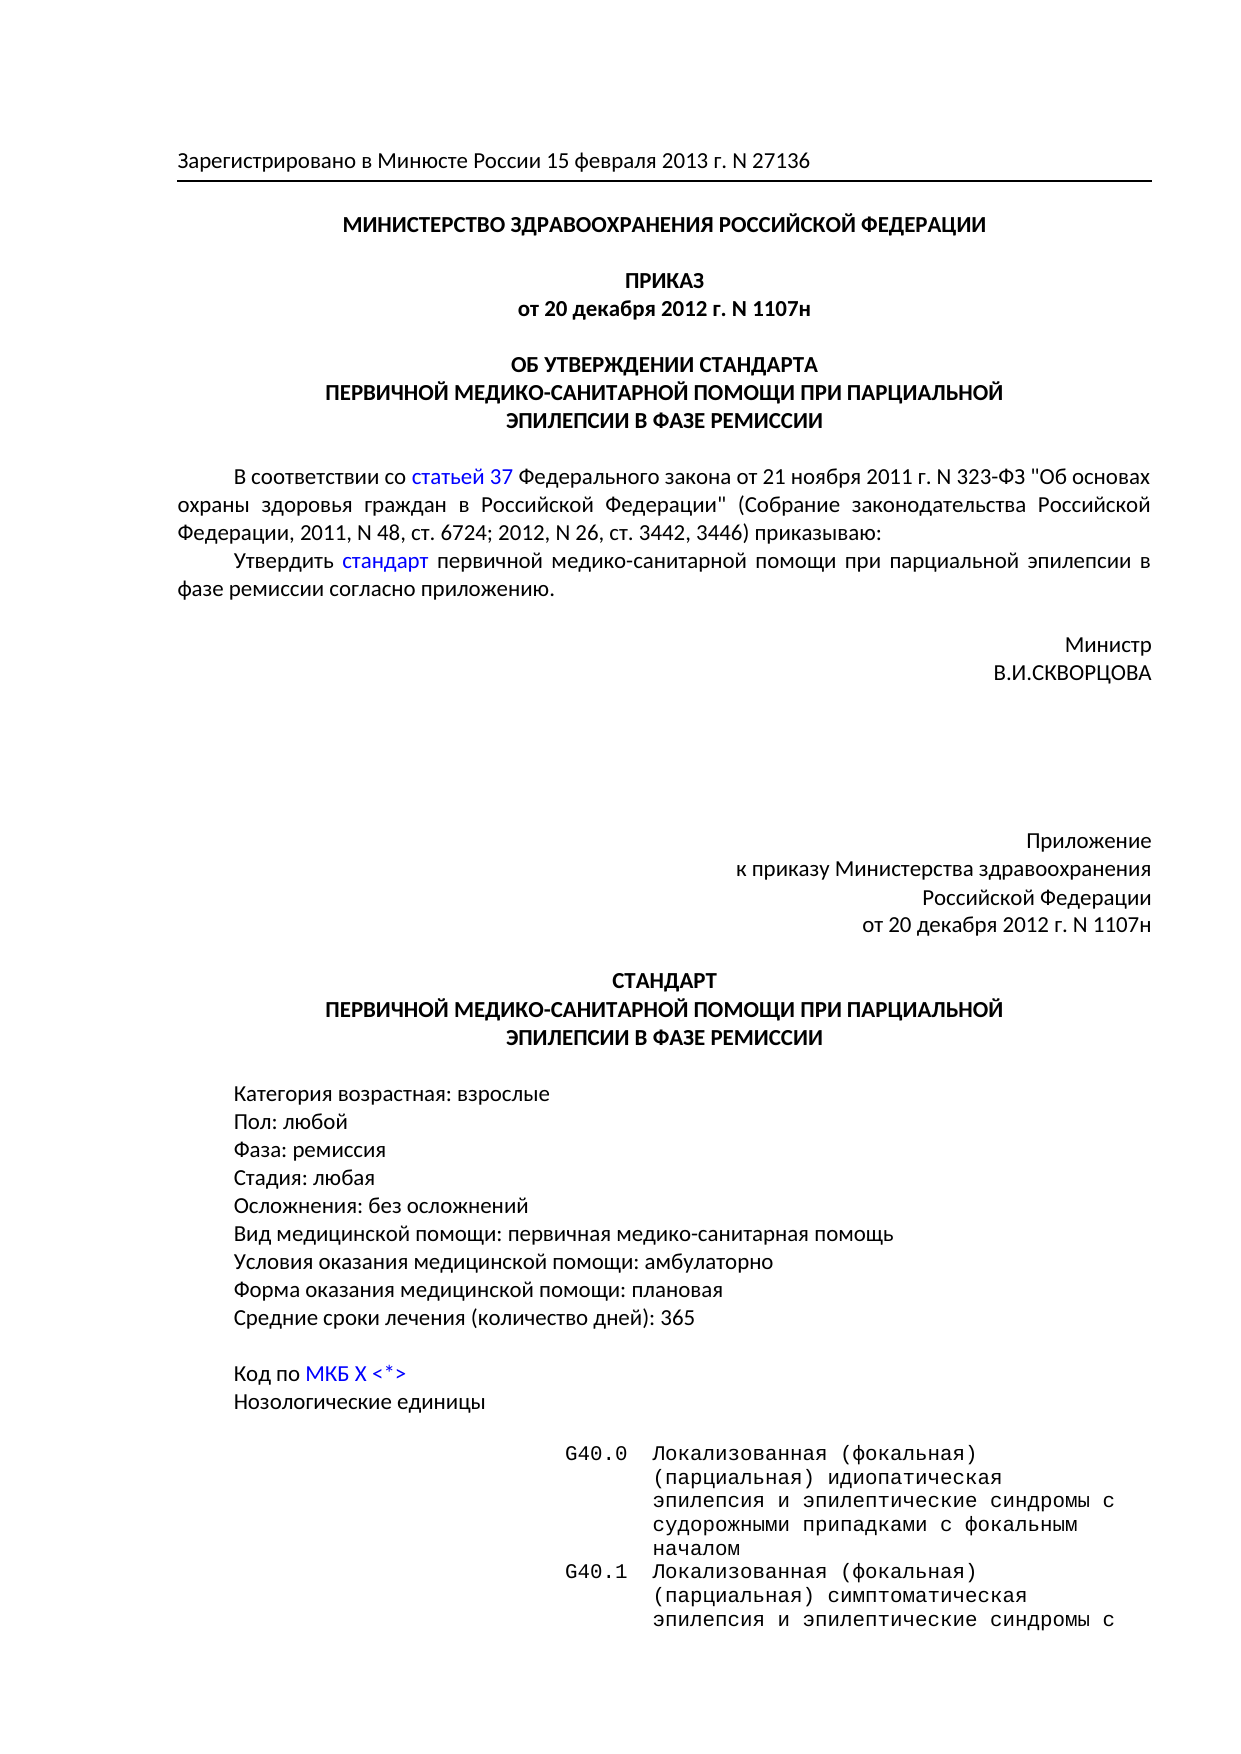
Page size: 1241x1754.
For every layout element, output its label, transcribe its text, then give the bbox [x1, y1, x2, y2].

text В соответствии со статьей 37 Федерального закона от 21 ноября 2011 г. N 323-ФЗ "Об основах охраны здоровья граждан в Российской Федерации" (Собрание законодательства Российской Федерации, 2011, N 48, ст. 6724; 2012, N 26, ст. 3442, 3446) приказываю: [177, 462, 1152, 546]
text Вид медицинской помощи: первичная медико-санитарная помощь [177, 1219, 1152, 1247]
text Категория возрастная: взрослые [177, 1079, 1152, 1107]
text Код по МКБ X <*> [177, 1359, 1152, 1387]
text СТАНДАРТ [177, 967, 1152, 995]
text Форма оказания медицинской помощи: плановая [177, 1275, 1152, 1303]
text Условия оказания медицинской помощи: амбулаторно [177, 1247, 1152, 1275]
text эпилепсия и эпилептические синдромы с [177, 1490, 1152, 1514]
text В.И.СКВОРЦОВА [177, 658, 1152, 686]
text ОБ УТВЕРЖДЕНИИ СТАНДАРТА [177, 350, 1152, 378]
text началом [177, 1538, 1152, 1561]
text от 20 декабря 2012 г. N 1107н [177, 294, 1152, 322]
text G40.1 Локализованная (фокальная) [177, 1561, 1152, 1585]
text Российской Федерации [177, 883, 1152, 911]
text Средние сроки лечения (количество дней): 365 [177, 1303, 1152, 1331]
text эпилепсия и эпилептические синдромы с [177, 1608, 1152, 1632]
text от 20 декабря 2012 г. N 1107н [177, 911, 1152, 939]
text ПЕРВИЧНОЙ МЕДИКО-САНИТАРНОЙ ПОМОЩИ ПРИ ПАРЦИАЛЬНОЙ [177, 378, 1152, 406]
text Фаза: ремиссия [177, 1135, 1152, 1163]
text Зарегистрировано в Минюсте России 15 февраля 2013 г. N 27136 [177, 146, 1152, 174]
text Утвердить стандарт первичной медико-санитарной помощи при парциальной эпилепсии в фазе ремиссии согласно приложению. [177, 546, 1152, 602]
text судорожными припадками с фокальным [177, 1514, 1152, 1538]
text Нозологические единицы [177, 1387, 1152, 1415]
text ПРИКАЗ [177, 266, 1152, 294]
text к приказу Министерства здравоохранения [177, 854, 1152, 883]
text Осложнения: без осложнений [177, 1191, 1152, 1219]
text Министр [177, 630, 1152, 658]
text Стадия: любая [177, 1163, 1152, 1191]
text (парциальная) идиопатическая [177, 1467, 1152, 1490]
text Пол: любой [177, 1107, 1152, 1135]
text ЭПИЛЕПСИИ В ФАЗЕ РЕМИССИИ [177, 406, 1152, 434]
text Приложение [177, 827, 1152, 854]
text ЭПИЛЕПСИИ В ФАЗЕ РЕМИССИИ [177, 1023, 1152, 1051]
text ПЕРВИЧНОЙ МЕДИКО-САНИТАРНОЙ ПОМОЩИ ПРИ ПАРЦИАЛЬНОЙ [177, 995, 1152, 1023]
text G40.0 Локализованная (фокальная) [177, 1443, 1152, 1467]
text МИНИСТЕРСТВО ЗДРАВООХРАНЕНИЯ РОССИЙСКОЙ ФЕДЕРАЦИИ [177, 210, 1152, 238]
text (парциальная) симптоматическая [177, 1585, 1152, 1608]
